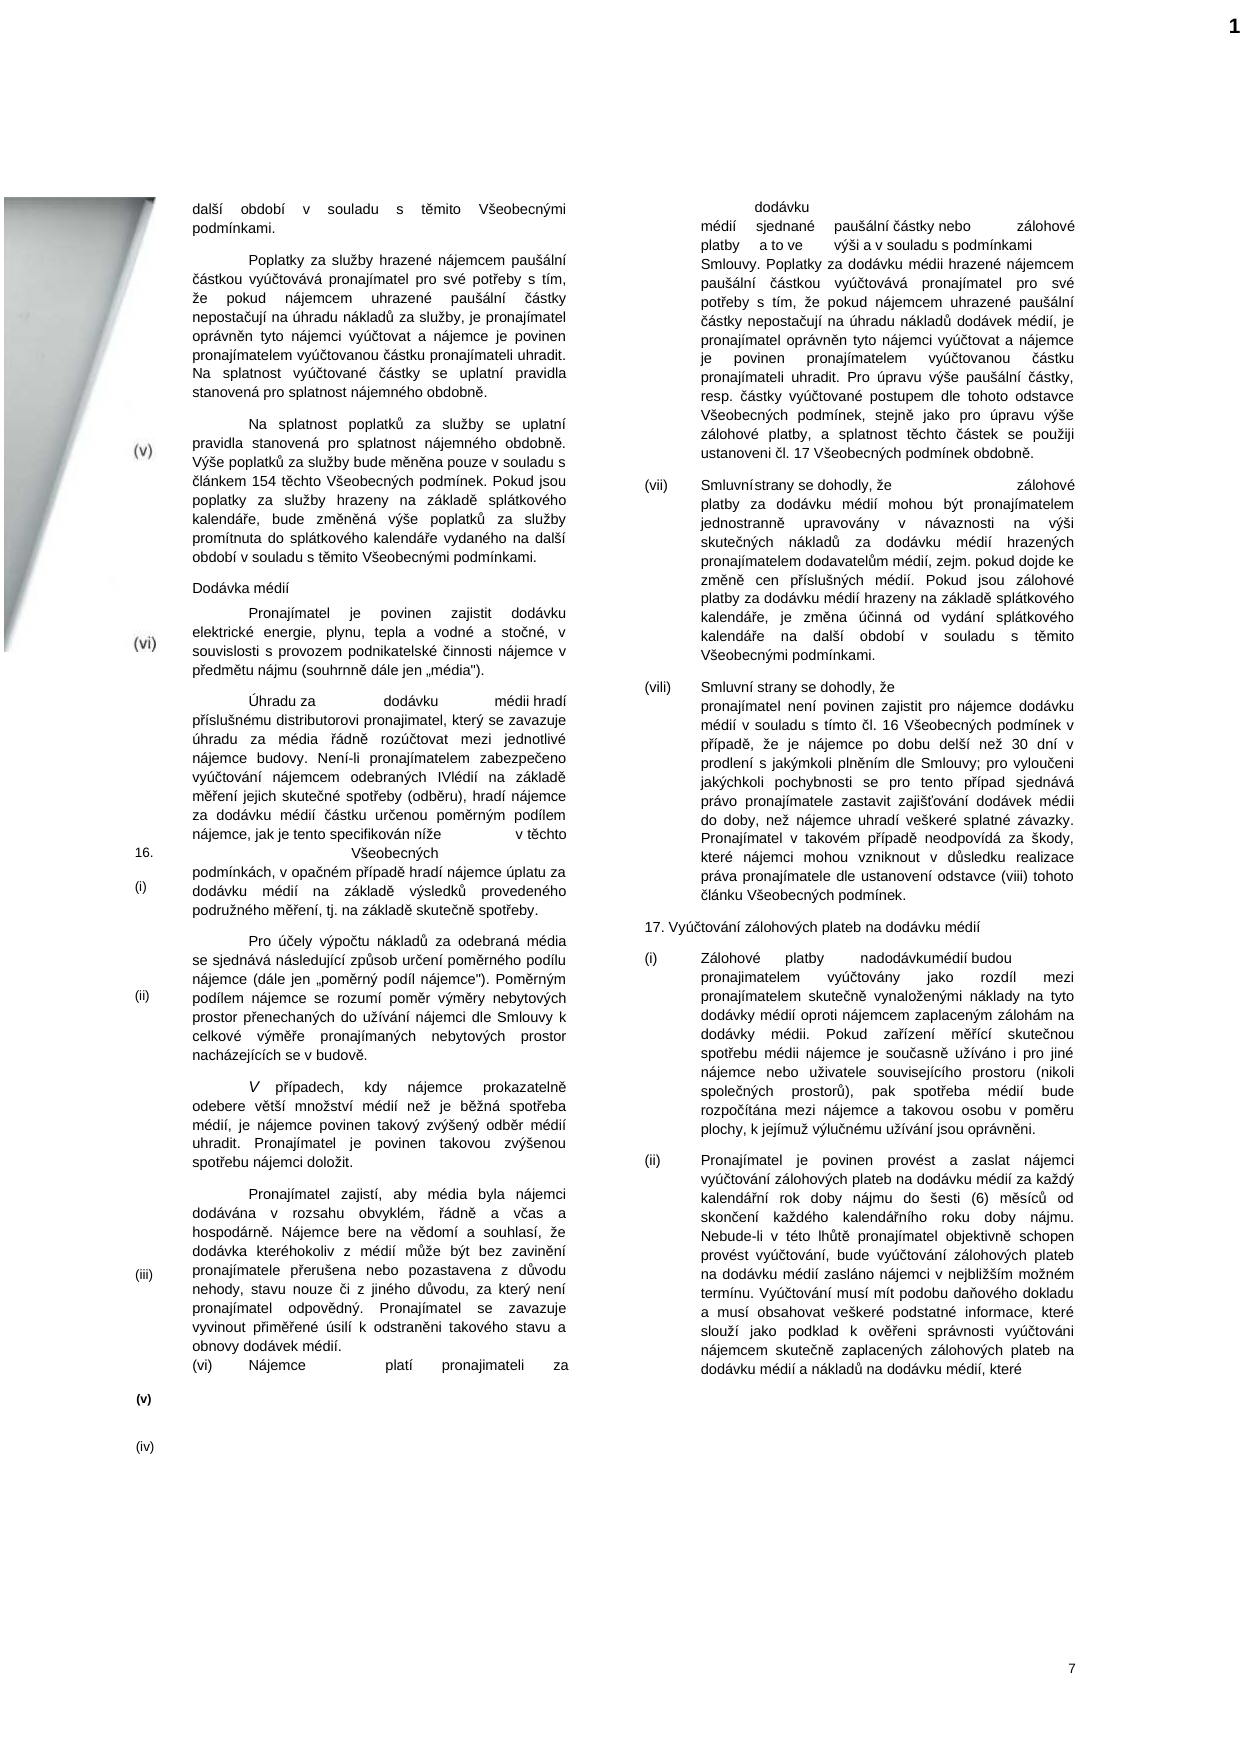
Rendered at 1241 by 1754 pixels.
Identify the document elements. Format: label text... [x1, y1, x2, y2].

list Nájemce platí pronajimateli za dodávku [192, 1355, 569, 1374]
text Úhradu za dodávku médii hradí [192, 692, 569, 711]
text Pro účely výpočtu nákladů za odebraná média se sjednává následující způsob určení poměrného podílu nájemce (dále jen „poměrný podíl nájemce"). Poměrným podílem nájemce se rozumí poměr výměry nebytových prostor přenechaných do užívání nájemci dle Smlouvy k celkové výměře pronajímaných nebytových prostor nacházejících se v budově. [192, 932, 567, 1064]
text příslušnému distributorovi pronajimatel, který se zavazuje úhradu za média řádně rozúčtovat mezi jednotlivé nájemce budovy. Není-li pronajímatelem zabezpečeno vyúčtování nájemcem odebraných IVlédií na základě měření jejich skutečné spotřeby (odběru), hradí nájemce za dodávku médií částku určenou poměrným podílem nájemce, jak je tento specifikován níže v těchto Všeobecných [192, 711, 567, 862]
text médií sjednané paušální částky nebo zálohové [701, 216, 1077, 235]
text platby za dodávku médií mohou být pronajímatelem jednostranně upravovány v návaznosti na výši skutečných nákladů za dodávku médií hrazených pronajímatelem dodavatelům médií, zejm. pokud dojde ke změně cen příslušných médií. Pokud jsou zálohové platby za dodávku médií hrazeny na základě splátkového kalendáře, je změna účinná od vydání splátkového kalendáře na další období v souladu s těmito Všeobecnými podmínkami. [701, 494, 1074, 665]
text (vili) Smluvní strany se dohodly, že [644, 677, 1077, 696]
picture [4, 197, 156, 652]
list Smluvní strany se dohodly, že zálohové [644, 475, 1077, 494]
list Zálohové platby na dodávku médií budou [644, 949, 1077, 968]
text Poplatky za služby hrazené nájemcem paušální částkou vyúčtovává pronajímatel pro své potřeby s tím, že pokud nájemcem uhrazené paušální částky nepostačují na úhradu nákladů za služby, je pronajímatel oprávněn tyto nájemci vyúčtovat a nájemce je povinen pronajímatelem vyúčtovanou částku pronajímateli uhradit. Na splatnost vyúčtované částky se uplatní pravidla stanovená pro splatnost nájemného obdobně. [192, 250, 567, 402]
list Pronajímatel je povinen provést a zaslat nájemci vyúčtování zálohových plateb na dodávku médií za každý kalendářní rok doby nájmu do šesti (6) měsíců od skončení každého kalendářního roku doby nájmu. Nebude-li v této lhůtě pronajímatel objektivně schopen provést vyúčtování, bude vyúčtování zálohových plateb na dodávku médií zasláno nájemci v nejbližším možném termínu. Vyúčtování musí mít podobu daňového dokladu a musí obsahovat veškeré podstatné informace, které slouží jako podklad k ověřeni správnosti vyúčtováni nájemcem skutečně zaplacených zálohových plateb na dodávku médií a nákladů na dodávku médií, které [644, 1151, 1074, 1378]
text Pronajímatel zajistí, aby média byla nájemci dodávána v rozsahu obvyklém, řádně a včas a hospodárně. Nájemce bere na vědomí a souhlasí, že dodávka kteréhokoliv z médií může být bez zavinění pronajímatele přerušena nebo pozastavena z důvodu nehody, stavu nouze či z jiného důvodu, za který není pronajímatel odpovědný. Pronajímatel se zavazuje vyvinout přiměřené úsilí k odstraněni takového stavu a obnovy dodávek médií. [192, 1184, 567, 1355]
list případech, kdy nájemce prokazatelně odebere větší množství médií než je běžná spotřeba médií, je nájemce povinen takový zvýšený odběr médií uhradit. Pronajímatel je povinen takovou zvýšenou spotřebu nájemci doložit. [192, 1077, 567, 1172]
list Nájemce platí pronajimateli za dodávku [644, 197, 1077, 216]
text 17. Vyúčtování zálohových plateb na dodávku médií [644, 917, 1074, 936]
text Dodávka médií [192, 582, 569, 596]
text Na splatnost poplatků za služby se uplatní pravidla stanovená pro splatnost nájemného obdobně. Výše poplatků za služby bude měněna pouze v souladu s článkem 154 těchto Všeobecných podmínek. Pokud jsou poplatky za služby hrazeny na základě splátkového kalendáře, bude změněná výše poplatků za služby promítnuta do splátkového kalendáře vydaného na další období v souladu s těmito Všeobecnými podmínkami. [192, 414, 567, 566]
text pronajimatelem vyúčtovány jako rozdíl mezi pronajímatelem skutečně vynaloženými náklady na tyto dodávky médií oproti nájemcem zaplaceným zálohám na dodávky médii. Pokud zařízení měřící skutečnou spotřebu médii nájemce je současně užíváno i pro jiné nájemce nebo uživatele souvisejícího prostoru (nikoli společných prostorů), pak spotřeba médií bude rozpočítána mezi nájemce a takovou osobu v poměru plochy, k jejímuž výlučnému užívání jsou oprávněni. [701, 968, 1074, 1138]
text podmínkách, v opačném případě hradí nájemce úplatu za dodávku médií na základě výsledků provedeného podružného měření, tj. na základě skutečně spotřeby. [192, 862, 567, 919]
text další období v souladu s těmito Všeobecnými podmínkami. [192, 199, 567, 237]
text Pronajímatel je povinen zajistit dodávku elektrické energie, plynu, tepla a vodné a stočné, v souvislosti s provozem podnikatelské činnosti nájemce v předmětu nájmu (souhrnně dále jen „média"). [192, 603, 567, 679]
text platby a to ve výši a v souladu s podmínkami [701, 235, 1077, 254]
text Smlouvy. Poplatky za dodávku médii hrazené nájemcem paušální částkou vyúčtovává pronajímatel pro své potřeby s tím, že pokud nájemcem uhrazené paušální částky nepostačují na úhradu nákladů dodávek médií, je pronajímatel oprávněn tyto nájemci vyúčtovat a nájemce je povinen pronajímatelem vyúčtovanou částku pronajímateli uhradit. Pro úpravu výše paušální částky, resp. částky vyúčtované postupem dle tohoto odstavce Všeobecných podmínek, stejně jako pro úpravu výše zálohové platby, a splatnost těchto částek se použiji ustanoveni čl. 17 Všeobecných podmínek obdobně. [701, 254, 1074, 463]
text pronajímatel není povinen zajistit pro nájemce dodávku médií v souladu s tímto čl. 16 Všeobecných podmínek v případě, že je nájemce po dobu delší než 30 dní v prodlení s jakýmkoli plněním dle Smlouvy; pro vyloučeni jakýchkoli pochybnosti se pro tento případ sjednává právo pronajímatele zastavit zajišťování dodávek médii do doby, než nájemce uhradí veškeré splatné závazky. Pronajímatel v takovém případě neodpovídá za škody, které nájemci mohou vzniknout v důsledku realizace práva pronajímatele dle ustanovení odstavce (viii) tohoto článku Všeobecných podmínek. [701, 696, 1074, 905]
